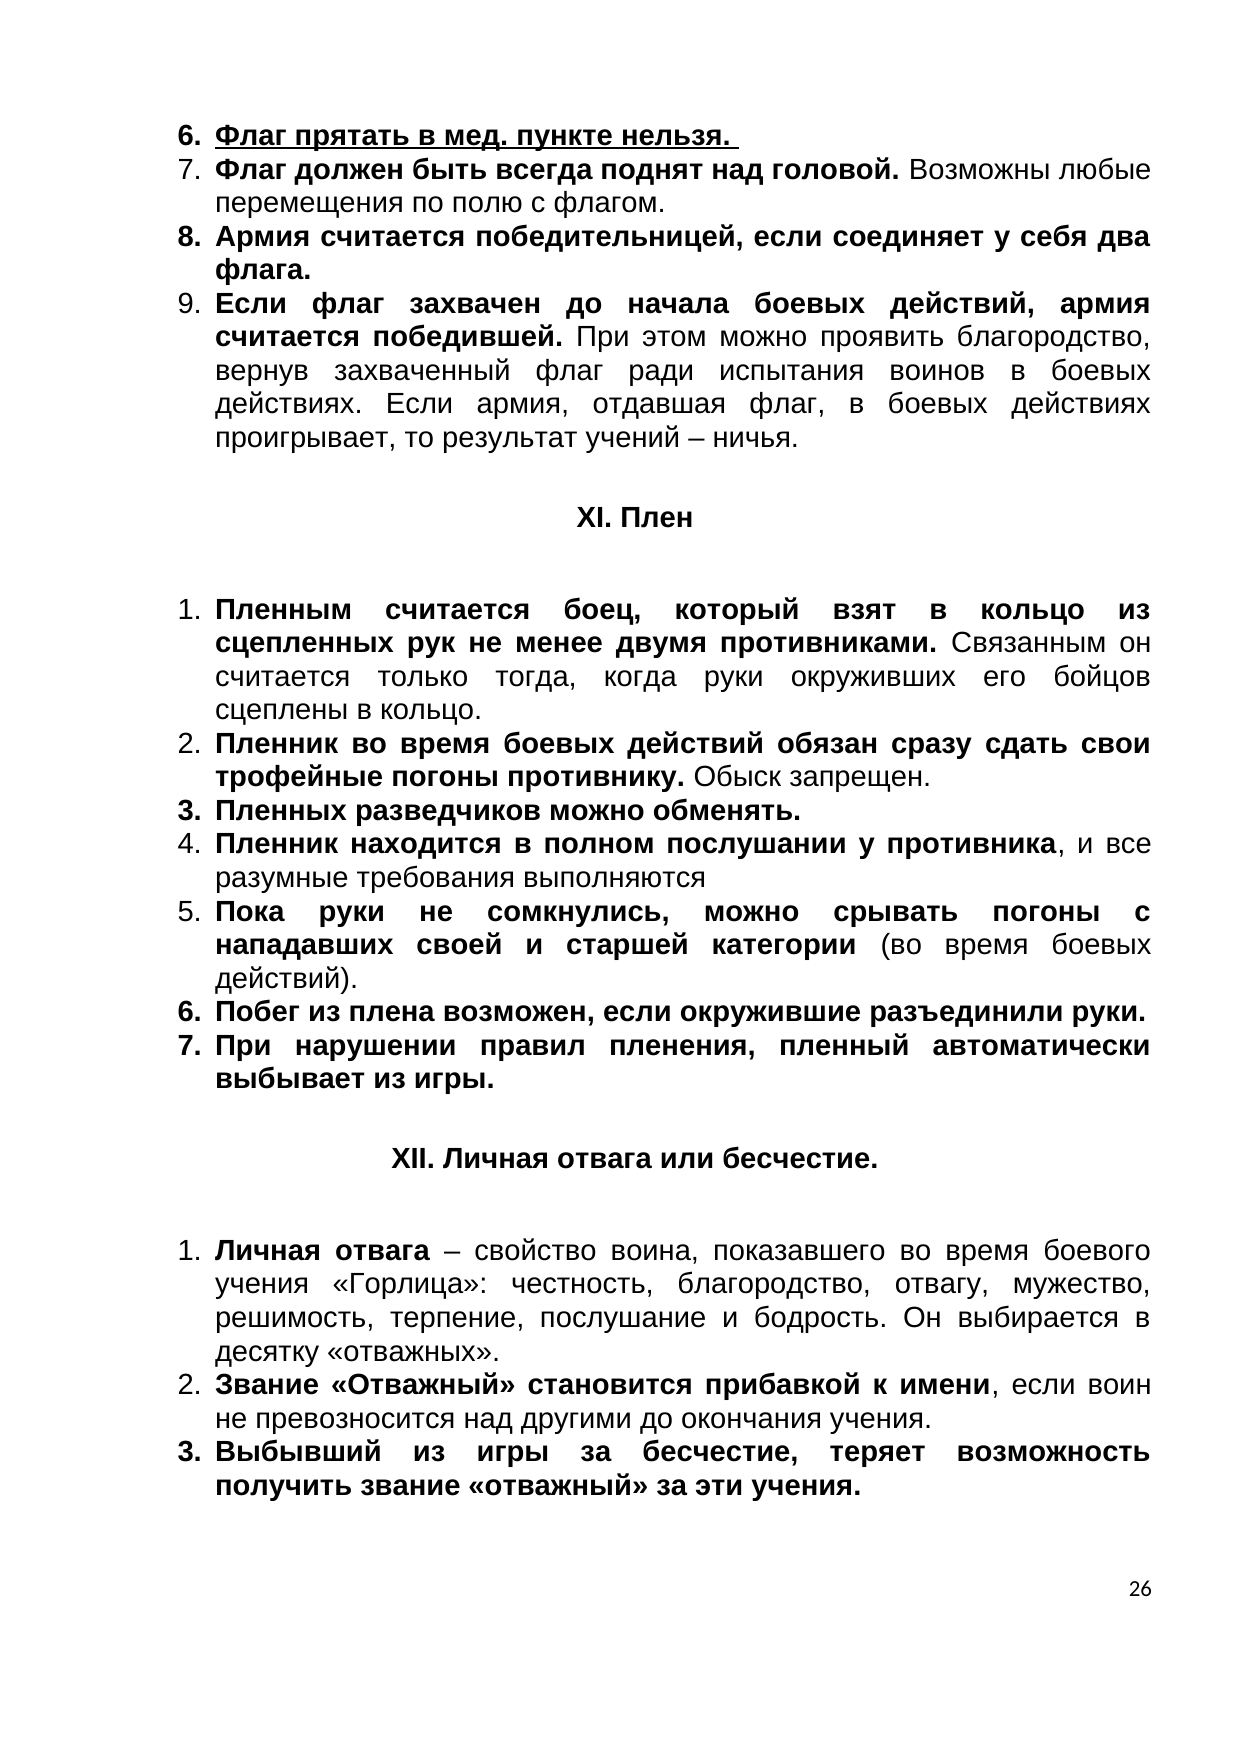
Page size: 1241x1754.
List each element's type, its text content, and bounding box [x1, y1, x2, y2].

list Звание «Отважный» становится прибавкой к имени, если воин не превозносится над другими до окончания учения. [177, 1367, 1152, 1434]
list Побег из плена возможен, если окружившие разъединили руки. [177, 994, 1152, 1028]
list Если флаг захвачен до начала боевых действий, армия считается победившей. При этом можно проявить благородство, вернув захваченный флаг ради испытания воинов в боевых действиях. Если армия, отдавшая флаг, в боевых действиях проигрывает, то результат учений – ничья. [177, 286, 1152, 453]
list При нарушении правил пленения, пленный автоматически выбывает из игры. [177, 1028, 1152, 1095]
list Флаг должен быть всегда поднят над головой. Возможны любые перемещения по полю с флагом. [177, 152, 1152, 219]
list Пленник находится в полном послушании у противника, и все разумные требования выполняются [177, 826, 1152, 893]
list Пленник во время боевых действий обязан сразу сдать свои трофейные погоны противнику. Обыск запрещен. [177, 726, 1152, 793]
list Пленных разведчиков можно обменять. [177, 793, 1152, 826]
text XII. Личная отвага или бесчестие. [118, 1141, 1152, 1174]
list Флаг прятать в мед. пункте нельзя. [177, 118, 1152, 152]
list Личная отвага – свойство воина, показавшего во время боевого учения «Горлица»: честность, благородство, отвагу, мужество, решимость, терпение, послушание и бодрость. Он выбирается в десятку «отважных». [177, 1233, 1152, 1367]
text XI. Плен [118, 499, 1152, 533]
list Армия считается победительницей, если соединяет у себя два флага. [177, 219, 1152, 286]
list Выбывший из игры за бесчестие, теряет возможность получить звание «отважный» за эти учения. [177, 1434, 1152, 1501]
list Пленным считается боец, который взят в кольцо из сцепленных рук не менее двумя противниками. Связанным он считается только тогда, когда руки окруживших его бойцов сцеплены в кольцо. [177, 592, 1152, 726]
list Пока руки не сомкнулись, можно срывать погоны с нападавших своей и старшей категории (во время боевых действий). [177, 893, 1152, 994]
